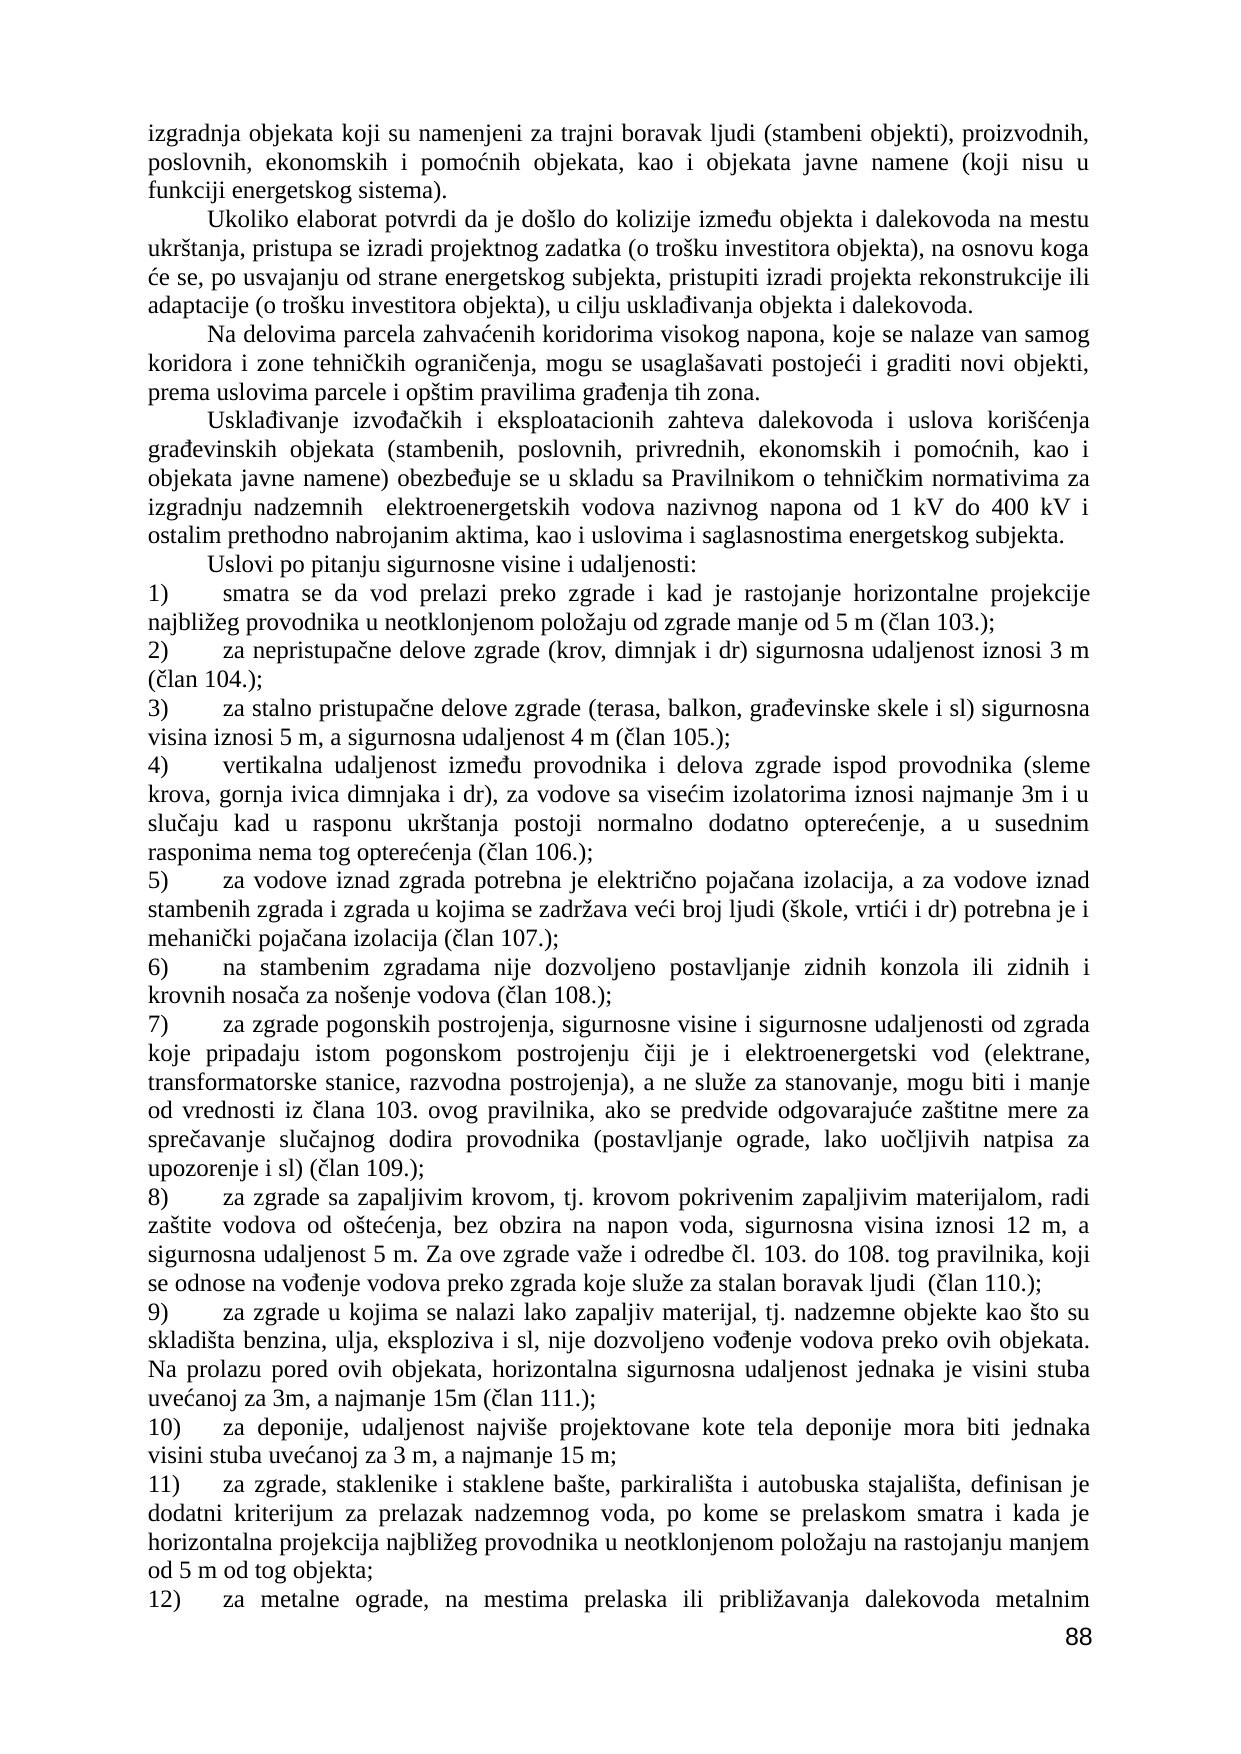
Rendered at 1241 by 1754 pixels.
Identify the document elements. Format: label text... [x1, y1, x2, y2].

list za deponije, udaljenost najviše projektovane kote tela deponije mora biti jednaka visini stuba uvećanoj za 3 m, a najmanje 15 m; [148, 1412, 1091, 1469]
list za nepristupačne delove zgrade (krov, dimnjak i dr) sigurnosna udaljenost iznosi 3 m (član 104.); [148, 636, 1091, 693]
text Uslovi po pitanju sigurnosne visine i udaljenosti: [148, 549, 1090, 578]
list za vodove iznad zgrada potrebna je električno pojačana izolacija, a za vodove iznad stambenih zgrada i zgrada u kojima se zadržava veći broj ljudi (škole, vrtići i dr) potrebna je i mehanički pojačana izolacija (član 107.); [148, 866, 1091, 952]
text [148, 118, 1090, 204]
text Na delovima parcela zahvaćenih koridorima visokog napona, koje se nalaze van samog koridora i zone tehničkih ograničenja, mogu se usaglašavati postojeći i graditi novi objekti, prema uslovima parcele i opštim pravilima građenja tih zona. [148, 319, 1090, 406]
list za zgrade u kojima se nalazi lako zapaljiv materijal, tj. nadzemne objekte kao što su skladišta benzina, ulja, eksploziva i sl, nije dozvoljeno vođenje vodova preko ovih objekata. Na prolazu pored ovih objekata, horizontalna sigurnosna udaljenost jednaka je visini stuba uvećanoj za 3m, a najmanje 15m (član 111.); [148, 1297, 1091, 1412]
list za zgrade sa zapaljivim krovom, tj. krovom pokrivenim zapaljivim materijalom, radi zaštite vodova od oštećenja, bez obzira na napon voda, sigurnosna visina iznosi 12 m, a sigurnosna udaljenost 5 m. Za ove zgrade važe i odredbe čl. 103. do 108. tog pravilnika, koji se odnose na vođenje vodova preko zgrada koje služe za stalan boravak ljudi (član 110.); [148, 1182, 1091, 1297]
list za stalno pristupačne delove zgrade (terasa, balkon, građevinske skele i sl) sigurnosna visina iznosi 5 m, a sigurnosna udaljenost 4 m (član 105.); [148, 693, 1091, 751]
list vertikalna udaljenost između provodnika i delova zgrade ispod provodnika (sleme krova, gornja ivica dimnjaka i dr), za vodove sa visećim izolatorima iznosi najmanje 3m i u slučaju kad u rasponu ukrštanja postoji normalno dodatno opterećenje, a u susednim rasponima nema tog opterećenja (član 106.); [148, 751, 1091, 866]
text Usklađivanje izvođačkih i eksploatacionih zahteva dalekovoda i uslova korišćenja građevinskih objekata (stambenih, poslovnih, privrednih, ekonomskih i pomoćnih, kao i objekata javne namene) obezbeđuje se u skladu sa Pravilnikom o tehničkim normativima za izgradnju nadzemnih elektroenergetskih vodova nazivnog napona od 1 kV do 400 kV i ostalim prethodno nabrojanim aktima, kao i uslovima i saglasnostima energetskog subjekta. [148, 406, 1090, 549]
list za zgrade, staklenike i staklene bašte, parkirališta i autobuska stajališta, definisan je dodatni kriterijum za prelazak nadzemnog voda, po kome se prelaskom smatra i kada je horizontalna projekcija najbližeg provodnika u neotklonjenom položaju na rastojanju manjem od 5 m od tog objekta; [148, 1469, 1091, 1584]
list na stambenim zgradama nije dozvoljeno postavljanje zidnih konzola ili zidnih i krovnih nosača za nošenje vodova (član 108.); [148, 952, 1091, 1009]
text Ukoliko elaborat potvrdi da je došlo do kolizije između objekta i dalekovoda na mestu ukrštanja, pristupa se izradi projektnog zadatka (o trošku investitora objekta), na osnovu koga će se, po usvajanju od strane energetskog subjekta, pristupiti izradi projekta rekonstrukcije ili adaptacije (o trošku investitora objekta), u cilju usklađivanja objekta i dalekovoda. [148, 204, 1090, 319]
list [148, 1584, 1091, 1613]
list za zgrade pogonskih postrojenja, sigurnosne visine i sigurnosne udaljenosti od zgrada koje pripadaju istom pogonskom postrojenju čiji je i elektroenergetski vod (elektrane, transformatorske stanice, razvodna postrojenja), a ne služe za stanovanje, mogu biti i manje od vrednosti iz člana 103. ovog pravilnika, ako se predvide odgovarajuće zaštitne mere za sprečavanje slučajnog dodira provodnika (postavljanje ograde, lako uočljivih natpisa za upozorenje i sl) (član 109.); [148, 1009, 1091, 1182]
list smatra se da vod prelazi preko zgrade i kad je rastojanje horizontalne projekcije najbližeg provodnika u neotklonjenom položaju od zgrade manje od 5 m (član 103.); [148, 578, 1091, 636]
